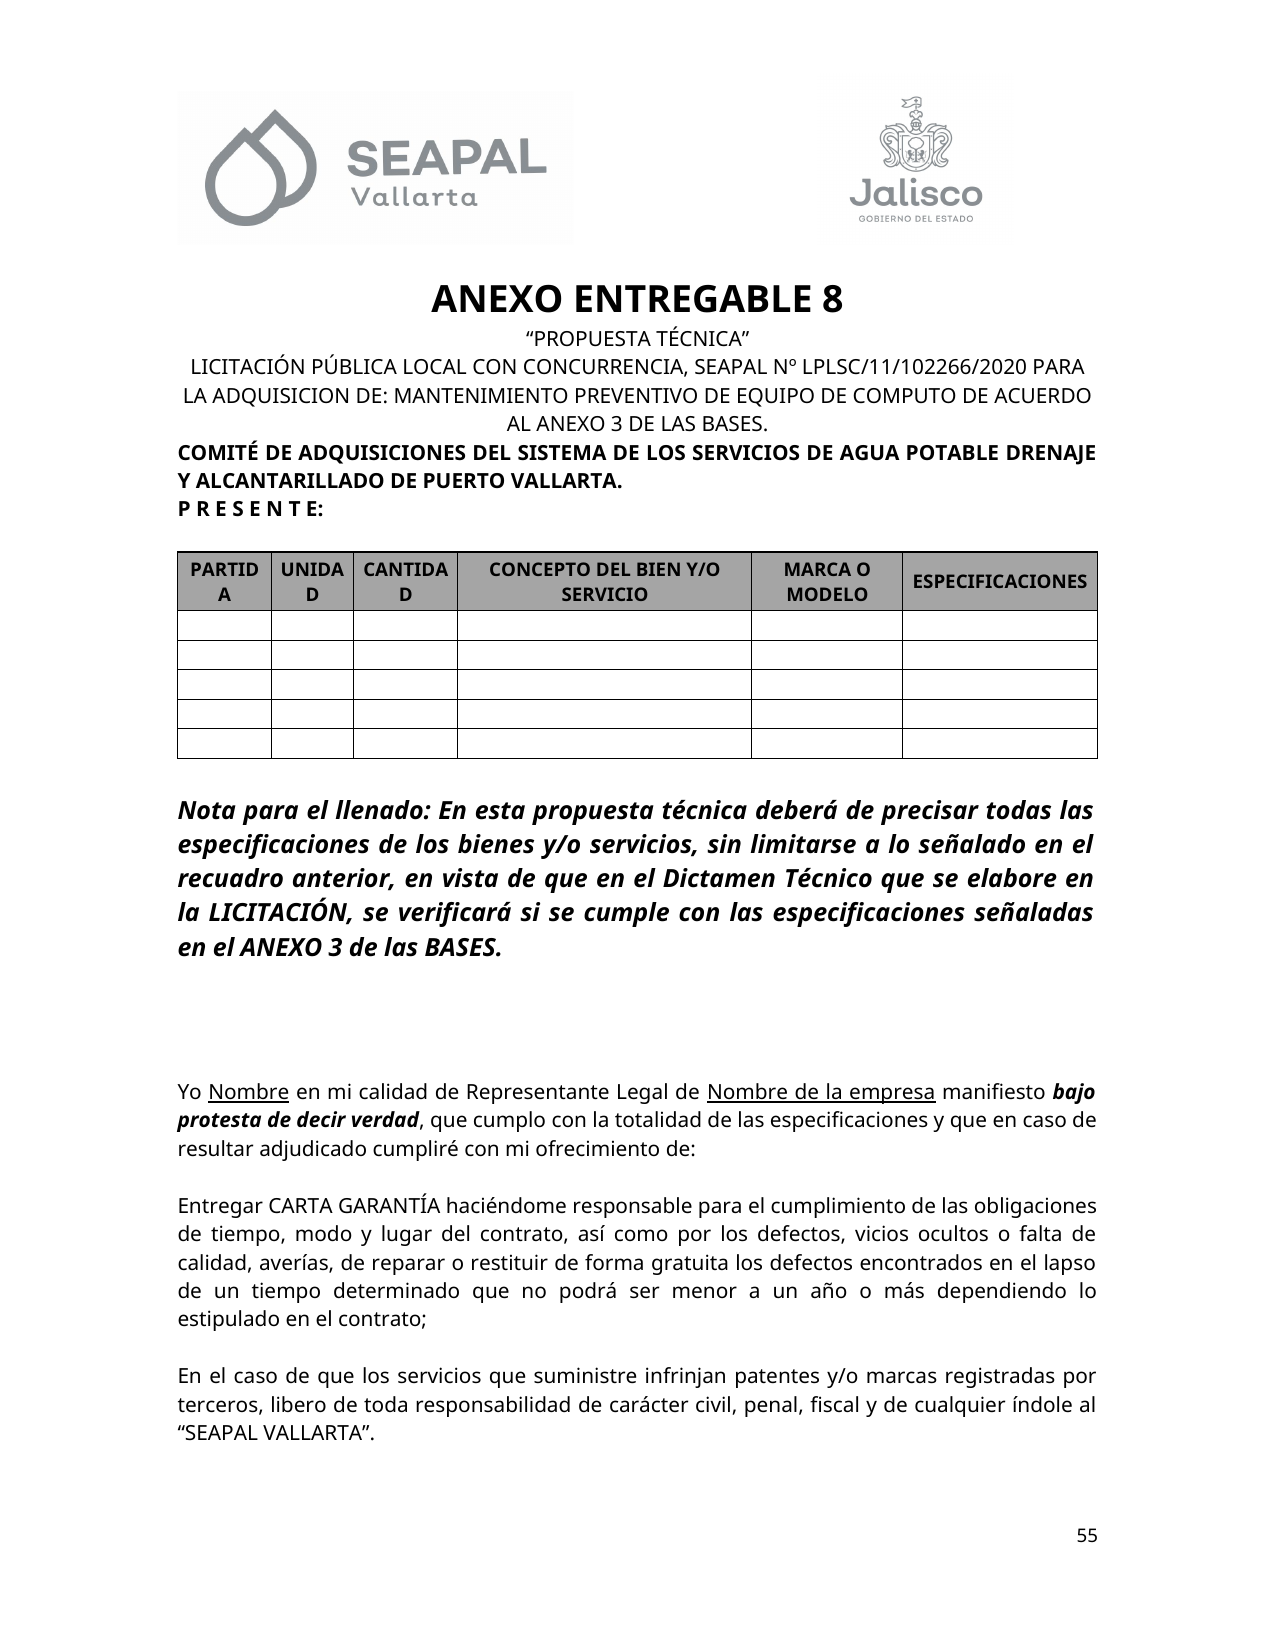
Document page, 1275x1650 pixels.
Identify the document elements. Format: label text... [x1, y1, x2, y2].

table_cell [903, 670, 1097, 699]
table_cell [354, 700, 457, 728]
table_cell [272, 641, 353, 669]
table_cell [752, 700, 902, 728]
table_header CONCEPTO DEL BIEN Y/O SERVICIO [458, 553, 751, 610]
table_cell [903, 700, 1097, 728]
table_cell [178, 670, 271, 699]
table_cell [903, 641, 1097, 669]
table_cell [178, 641, 271, 669]
table_cell [354, 641, 457, 669]
table_cell [354, 729, 457, 758]
table_cell [178, 611, 271, 640]
table_header Partida [178, 553, 271, 610]
text Nota para el llenado: En esta propuesta técnica deberá de precisar todas las especificaciones de los bienes y/o servicios, sin limitarse a lo señalado en el recuadro anterior, en vista de que en el Dictamen Técnico que se elabore en la LICITACIÓN, se verificará si se cumple con las especificaciones señaladas en el ANEXO 3 de las BASES. [177, 793, 1098, 963]
picture [177, 91, 574, 245]
text Yo Nombre en mi calidad de Representante Legal de Nombre de la empresa manifiesto bajo protesta de decir verdad, que cumplo con la totalidad de las especificaciones y que en caso de resultar adjudicado cumpliré con mi ofrecimiento de: [177, 1077, 1098, 1162]
text P R E S E N T E: [177, 494, 1098, 523]
table_cell [272, 729, 353, 758]
picture [817, 73, 1015, 245]
text ANEXO ENTREGABLE 8 [177, 273, 1098, 324]
text En el caso de que los servicios que suministre infrinjan patentes y/o marcas registradas por terceros, libero de toda responsabilidad de carácter civil, penal, fiscal y de cualquier índole al “SEAPAL VALLARTA”. [177, 1361, 1098, 1447]
text Entregar CARTA GARANTÍA haciéndome responsable para el cumplimiento de las obligaciones de tiempo, modo y lugar del contrato, así como por los defectos, vicios ocultos o falta de calidad, averías, de reparar o restituir de forma gratuita los defectos encontrados en el lapso de un tiempo determinado que no podrá ser menor a un año o más dependiendo lo estipulado en el contrato; [177, 1191, 1098, 1333]
table_header MARCA O MODELO [752, 553, 902, 610]
table_cell [903, 729, 1097, 758]
table_cell [178, 700, 271, 728]
table_cell [752, 641, 902, 669]
table_cell [272, 611, 353, 640]
table_cell [752, 611, 902, 640]
text LICITACIÓN PÚBLICA LOCAL CON CONCURRENCIA, SEAPAL Nº LPLSC/11/102266/2020 PARA LA ADQUISICION DE: MANTENIMIENTO PREVENTIVO DE EQUIPO DE COMPUTO DE ACUERDO AL ANEXO 3 DE LAS BASES. [177, 352, 1098, 438]
table_cell [458, 670, 751, 699]
table_cell [272, 700, 353, 728]
table_cell [458, 729, 751, 758]
table_cell [354, 611, 457, 640]
table_cell [903, 611, 1097, 640]
table_cell [458, 611, 751, 640]
table_cell [458, 700, 751, 728]
table_cell [272, 670, 353, 699]
text COMITÉ DE ADQUISICIONES DEL SISTEMA DE LOS SERVICIOS DE AGUA POTABLE DRENAJE Y ALCANTARILLADO DE PUERTO VALLARTA. [177, 438, 1098, 494]
table_cell [354, 670, 457, 699]
table_cell [458, 641, 751, 669]
table_header Cantidad [354, 553, 457, 610]
table_cell [178, 729, 271, 758]
table_header ESPECIFICACIONES [903, 553, 1097, 610]
table_cell [752, 729, 902, 758]
table_header UNIDAD [272, 553, 353, 610]
text “PROPUESTA TÉCNICA” [177, 324, 1098, 352]
table_cell [752, 670, 902, 699]
